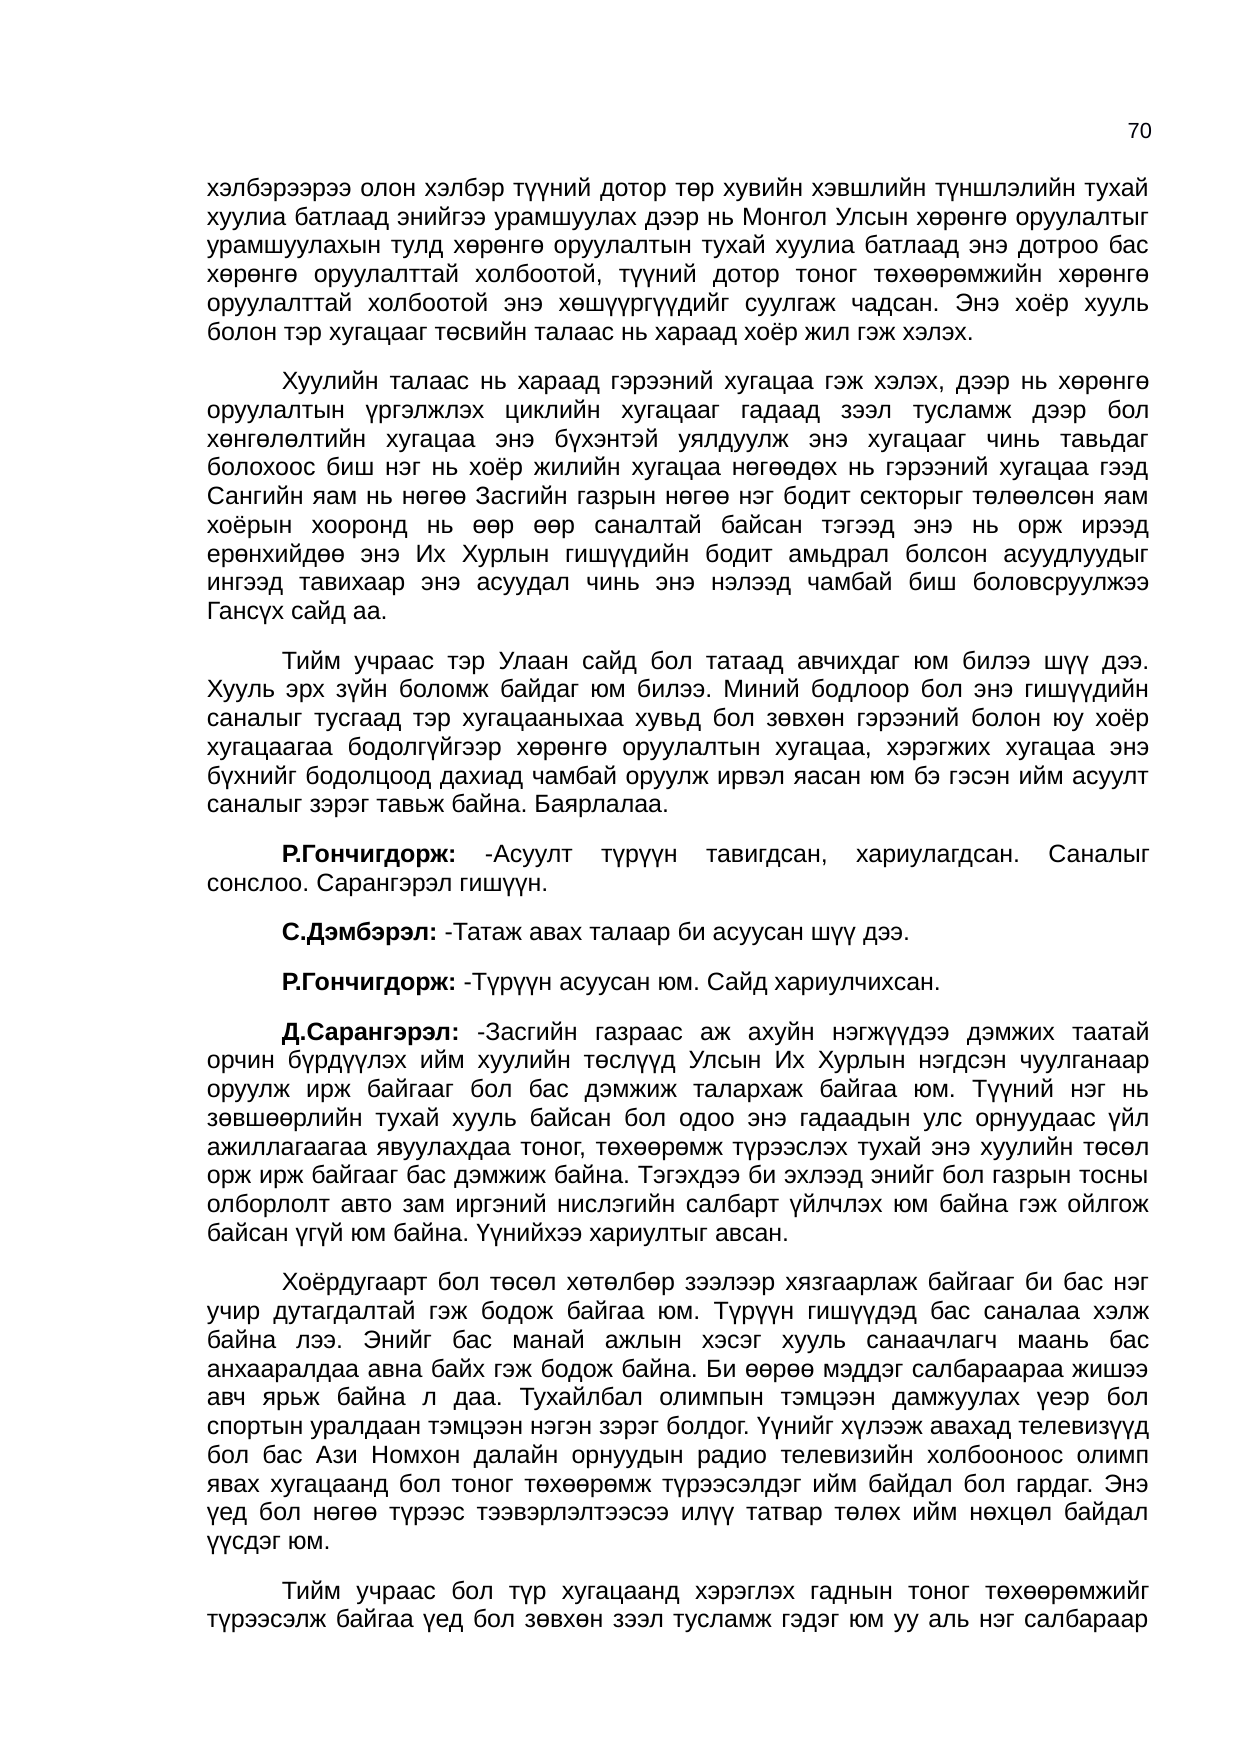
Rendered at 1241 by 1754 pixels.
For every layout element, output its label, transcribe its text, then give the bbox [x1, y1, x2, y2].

text Р.Гончигдорж: -Түрүүн асуусан юм. Сайд хариулчихсан. [207, 967, 1150, 996]
text Хоёрдугаарт бол төсөл хөтөлбөр зээлээр хязгаарлаж байгааг би бас нэг учир дутагдалтай гэж бодож байгаа юм. Түрүүн гишүүдэд бас саналаа хэлж байна лээ. Энийг бас манай ажлын хэсэг хууль санаачлагч маань бас анхааралдаа авна байх гэж бодож байна. Би өөрөө мэддэг салбараараа жишээ авч ярьж байна л даа. Тухайлбал олимпын тэмцээн дамжуулах үеэр бол спортын уралдаан тэмцээн нэгэн зэрэг болдог. Үүнийг хүлээж авахад телевизүүд бол бас Ази Номхон далайн орнуудын радио телевизийн холбооноос олимп явах хугацаанд бол тоног төхөөрөмж түрээсэлдэг ийм байдал бол гардаг. Энэ үед бол нөгөө түрээс тээвэрлэлтээсээ илүү татвар төлөх ийм нөхцөл байдал үүсдэг юм. [207, 1267, 1150, 1555]
text Д.Сарангэрэл: -Засгийн газраас аж ахуйн нэгжүүдээ дэмжих таатай орчин бүрдүүлэх ийм хуулийн төслүүд Улсын Их Хурлын нэгдсэн чуулганаар оруулж ирж байгааг бол бас дэмжиж талархаж байгаа юм. Түүний нэг нь зөвшөөрлийн тухай хууль байсан бол одоо энэ гадаадын улс орнуудаас үйл ажиллагаагаа явуулахдаа тоног, төхөөрөмж түрээслэх тухай энэ хуулийн төсөл орж ирж байгааг бас дэмжиж байна. Тэгэхдээ би эхлээд энийг бол газрын тосны олборлолт авто зам иргэний нислэгийн салбарт үйлчлэх юм байна гэж ойлгож байсан үгүй юм байна. Үүнийхээ хариултыг авсан. [207, 1017, 1150, 1247]
text Хуулийн талаас нь хараад гэрээний хугацаа гэж хэлэх, дээр нь хөрөнгө оруулалтын үргэлжлэх циклийн хугацааг гадаад зээл тусламж дээр бол хөнгөлөлтийн хугацаа энэ бүхэнтэй уялдуулж энэ хугацааг чинь тавьдаг болохоос биш нэг нь хоёр жилийн хугацаа нөгөөдөх нь гэрээний хугацаа гээд Сангийн яам нь нөгөө Засгийн газрын нөгөө нэг бодит секторыг төлөөлсөн яам хоёрын хооронд нь өөр өөр саналтай байсан тэгээд энэ нь орж ирээд ерөнхийдөө энэ Их Хурлын гишүүдийн бодит амьдрал болсон асуудлуудыг ингээд тавихаар энэ асуудал чинь энэ нэлээд чамбай биш боловсруулжээ Гансүх сайд аа. [207, 366, 1150, 625]
text Р.Гончигдорж: -Асуулт түрүүн тавигдсан, хариулагдсан. Саналыг сонслоо. Сарангэрэл гишүүн. [207, 839, 1150, 897]
text Тийм учраас тэр Улаан сайд бол татаад авчихдаг юм билээ шүү дээ. Хууль эрх зүйн боломж байдаг юм билээ. Миний бодлоор бол энэ гишүүдийн саналыг тусгаад тэр хугацааныхаа хувьд бол зөвхөн гэрээний болон юу хоёр хугацаагаа бодолгүйгээр хөрөнгө оруулалтын хугацаа, хэрэгжих хугацаа энэ бүхнийг бодолцоод дахиад чамбай оруулж ирвэл яасан юм бэ гэсэн ийм асуулт саналыг зэрэг тавьж байна. Баярлалаа. [207, 646, 1150, 818]
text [207, 1576, 1150, 1633]
text С.Дэмбэрэл: -Татаж авах талаар би асуусан шүү дээ. [207, 917, 1150, 946]
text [207, 173, 1150, 345]
